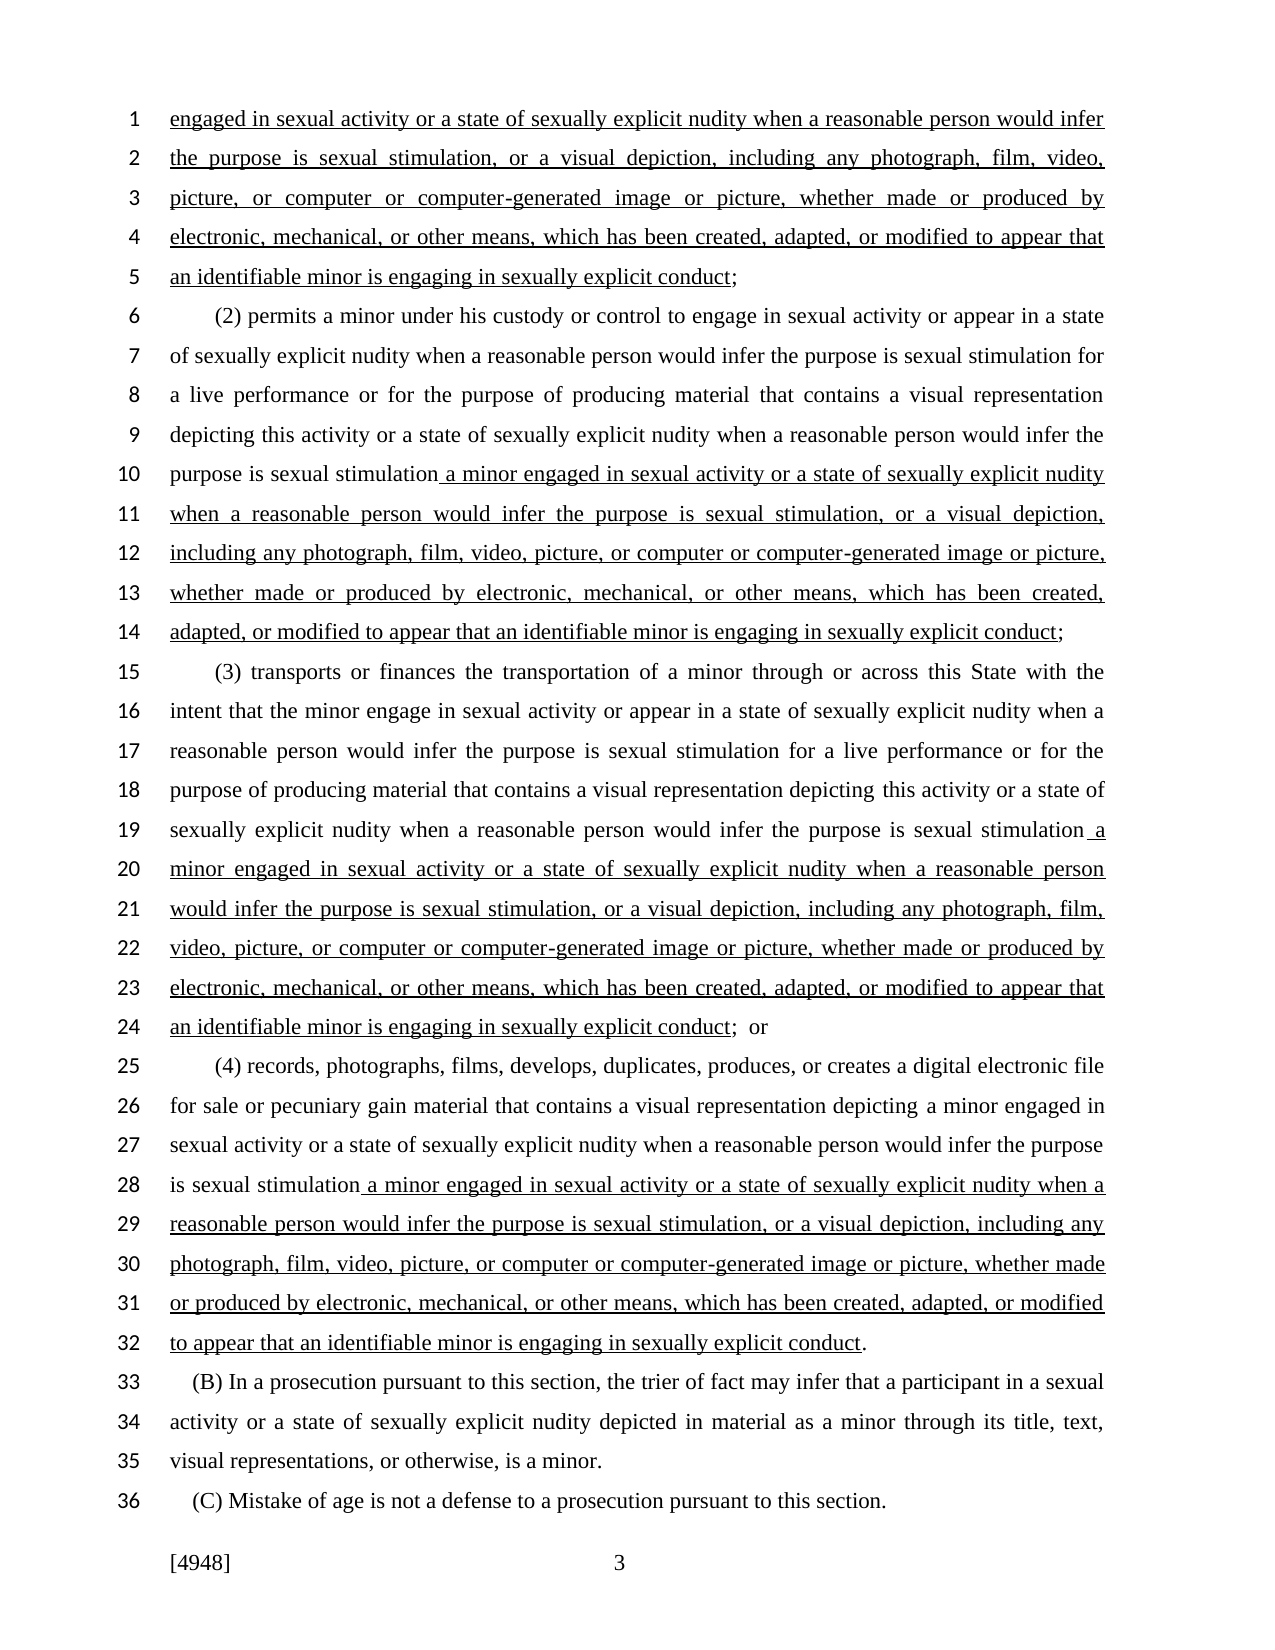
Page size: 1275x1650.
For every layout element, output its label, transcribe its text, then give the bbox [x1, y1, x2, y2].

text (B) In a prosecution pursuant to this section, the trier of fact may infer that a participant in a sexual activity or a state of sexually explicit nudity depicted in material as a minor through its title, text, visual representations, or otherwise, is a minor. [169, 1368, 1106, 1474]
text (3) transports or finances the transportation of a minor through or across this State with the intent that the minor engage in sexual activity or appear in a state of sexually explicit nudity when a reasonable person would infer the purpose is sexual stimulation for a live performance or for the purpose of producing material that contains a visual representation depicting this activity or a state of sexually explicit nudity when a reasonable person would infer the purpose is sexual stimulation a minor engaged in sexual activity or a state of sexually explicit nudity when a reasonable person would infer the purpose is sexual stimulation, or a visual depiction, including any photograph, film, video, picture, or computer or computer‑generated image or picture, whether made or produced by electronic, mechanical, or other means, which has been created, adapted, or modified to appear that an identifiable minor is engaging in sexually explicit conduct; or [169, 658, 1106, 878]
text (4) records, photographs, films, develops, duplicates, produces, or creates a digital electronic file for sale or pecuniary gain material that contains a visual representation depicting a minor engaged in sexual activity or a state of sexually explicit nudity when a reasonable person would infer the purpose is sexual stimulation a minor engaged in sexual activity or a state of sexually explicit nudity when a reasonable person would infer the purpose is sexual stimulation, or a visual depiction, including any photograph, film, video, picture, or computer or computer‑generated image or picture, whether made or produced by electronic, mechanical, or other means, which has been created, adapted, or modified to appear that an identifiable minor is engaging in sexually explicit conduct. [169, 1052, 1106, 1273]
text (3) transports or finances the transportation of a minor through or across this State with the intent that the minor engage in sexual activity or appear in a state of sexually explicit nudity when a reasonable person would infer the purpose is sexual stimulation for a live performance or for the purpose of producing material that contains a visual representation depicting this activity or a state of sexually explicit nudity when a reasonable person would infer the purpose is sexual stimulation a minor engaged in sexual activity or a state of sexually explicit nudity when a reasonable person would infer the purpose is sexual stimulation, or a visual depiction, including any photograph, film, video, picture, or computer or computer‑generated image or picture, whether made or produced by electronic, mechanical, or other means, which has been created, adapted, or modified to appear that an identifiable minor is engaging in sexually explicit conduct; or [169, 879, 1106, 1039]
text (2) permits a minor under his custody or control to engage in sexual activity or appear in a state of sexually explicit nudity when a reasonable person would infer the purpose is sexual stimulation for a live performance or for the purpose of producing material that contains a visual representation depicting this activity or a state of sexually explicit nudity when a reasonable person would infer the purpose is sexual stimulation a minor engaged in sexual activity or a state of sexually explicit nudity when a reasonable person would infer the purpose is sexual stimulation, or a visual depiction, including any photograph, film, video, picture, or computer or computer‑generated image or picture, whether made or produced by electronic, mechanical, or other means, which has been created, adapted, or modified to appear that an identifiable minor is engaging in sexually explicit conduct; [169, 563, 1106, 644]
text (4) records, photographs, films, develops, duplicates, produces, or creates a digital electronic file for sale or pecuniary gain material that contains a visual representation depicting a minor engaged in sexual activity or a state of sexually explicit nudity when a reasonable person would infer the purpose is sexual stimulation a minor engaged in sexual activity or a state of sexually explicit nudity when a reasonable person would infer the purpose is sexual stimulation, or a visual depiction, including any photograph, film, video, picture, or computer or computer‑generated image or picture, whether made or produced by electronic, mechanical, or other means, which has been created, adapted, or modified to appear that an identifiable minor is engaging in sexually explicit conduct. [169, 1274, 1106, 1355]
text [169, 105, 1106, 289]
text (C) Mistake of age is not a defense to a prosecution pursuant to this section. [169, 1487, 1106, 1513]
text (2) permits a minor under his custody or control to engage in sexual activity or appear in a state of sexually explicit nudity when a reasonable person would infer the purpose is sexual stimulation for a live performance or for the purpose of producing material that contains a visual representation depicting this activity or a state of sexually explicit nudity when a reasonable person would infer the purpose is sexual stimulation a minor engaged in sexual activity or a state of sexually explicit nudity when a reasonable person would infer the purpose is sexual stimulation, or a visual depiction, including any photograph, film, video, picture, or computer or computer‑generated image or picture, whether made or produced by electronic, mechanical, or other means, which has been created, adapted, or modified to appear that an identifiable minor is engaging in sexually explicit conduct; [169, 302, 1106, 562]
